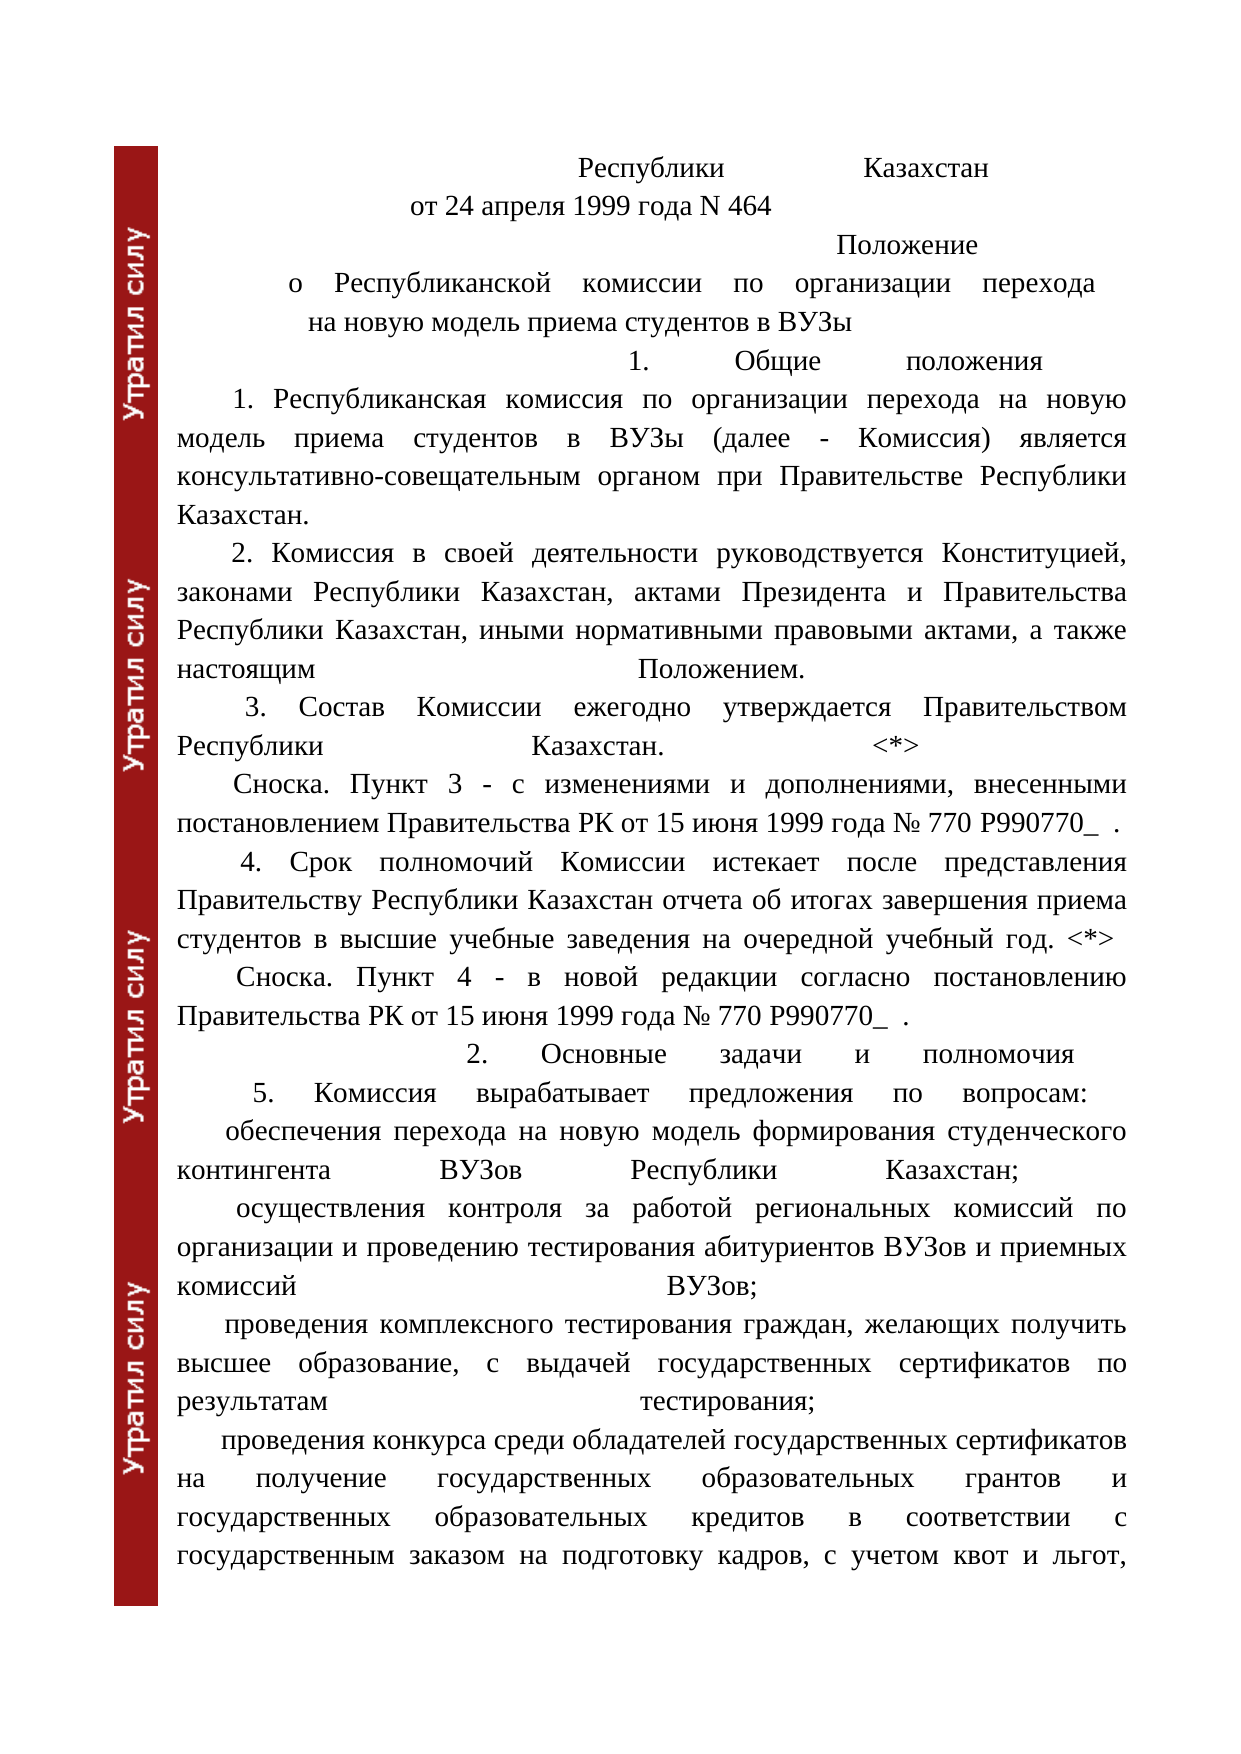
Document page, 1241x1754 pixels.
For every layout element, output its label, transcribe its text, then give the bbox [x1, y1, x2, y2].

picture [114, 338, 158, 343]
text Приложение 2 к постановлению Правительства Республики Казахстан от 24 апреля 1999 года N 464 [112, 150, 1128, 222]
picture [114, 1031, 158, 1036]
picture [114, 1571, 158, 1606]
picture [114, 222, 158, 227]
text Положение о Республиканской комиссии по организации перехода на новую модель приема студентов в ВУЗы [112, 227, 1128, 338]
text 1. Общие положения 1. Республиканская комиссия по организации перехода на новую модель приема студентов в ВУЗы (далее - Комиссия) является консультативно-совещательным органом при Правительстве Республики Казахстан. 2. Комиссия в своей деятельности руководствуется Конституцией, законами Республики Казахстан, актами Президента и Правительства Республики Казахстан, иными нормативными правовыми актами, а также настоящим Положением. 3. Состав Комиссии ежегодно утверждается Правительством Республики Казахстан. <*> Сноска. Пункт 3 - с изменениями и дополнениями, внесенными постановлением Правительства РК от 15 июня 1999 года № 770 P990770_ . 4. Срок полномочий Комиссии истекает после представления Правительству Республики Казахстан отчета об итогах завершения приема студентов в высшие учебные заведения на очередной учебный год. <*> Сноска. Пункт 4 - в новой редакции согласно постановлению Правительства РК от 15 июня 1999 года № 770 P990770_ . [112, 343, 1128, 1031]
picture [114, 146, 158, 150]
